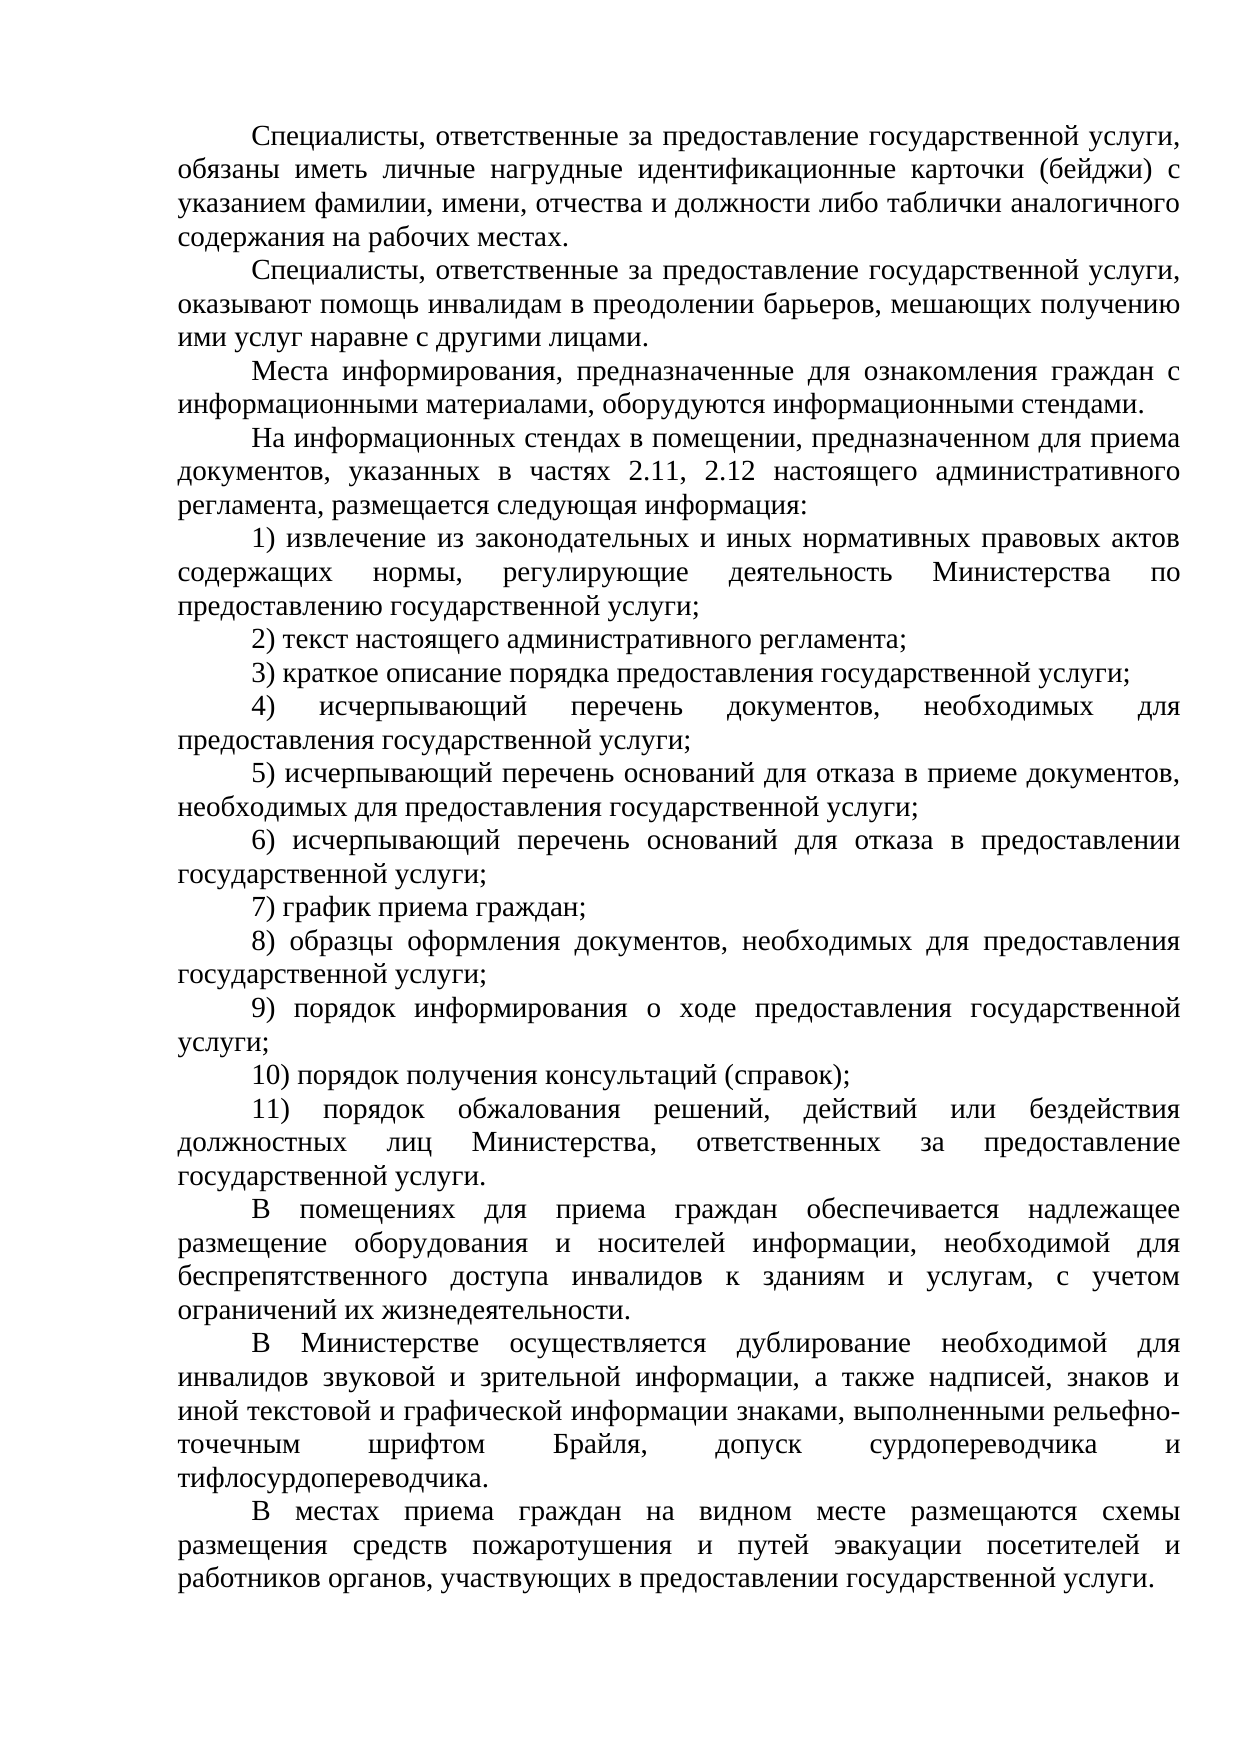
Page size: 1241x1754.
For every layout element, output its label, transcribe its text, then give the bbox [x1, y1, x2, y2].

text 9) порядок информирования о ходе предоставления государственной услуги; [177, 990, 1181, 1057]
text На информационных стендах в помещении, предназначенном для приема документов, указанных в частях 2.11, 2.12 настоящего административного регламента, размещается следующая информация: [177, 420, 1181, 521]
text Места информирования, предназначенные для ознакомления граждан с информационными материалами, оборудуются информационными стендами. [177, 353, 1181, 420]
text 6) исчерпывающий перечень оснований для отказа в предоставлении государственной услуги; [177, 822, 1181, 889]
text 1) извлечение из законодательных и иных нормативных правовых актов содержащих нормы, регулирующие деятельность Министерства по предоставлению государственной услуги; [177, 521, 1181, 621]
text 4) исчерпывающий перечень документов, необходимых для предоставления государственной услуги; [177, 688, 1181, 755]
text 11) порядок обжалования решений, действий или бездействия должностных лиц Министерства, ответственных за предоставление государственной услуги. [177, 1091, 1181, 1191]
text 3) краткое описание порядка предоставления государственной услуги; [177, 655, 1181, 688]
text В помещениях для приема граждан обеспечивается надлежащее размещение оборудования и носителей информации, необходимой для беспрепятственного доступа инвалидов к зданиям и услугам, с учетом ограничений их жизнедеятельности. [177, 1191, 1181, 1326]
text Специалисты, ответственные за предоставление государственной услуги, обязаны иметь личные нагрудные идентификационные карточки (бейджи) с указанием фамилии, имени, отчества и должности либо таблички аналогичного содержания на рабочих местах. [177, 118, 1181, 252]
text 5) исчерпывающий перечень оснований для отказа в приеме документов, необходимых для предоставления государственной услуги; [177, 755, 1181, 822]
text 7) график приема граждан; [177, 889, 1181, 923]
text В Министерстве осуществляется дублирование необходимой для инвалидов звуковой и зрительной информации, а также надписей, знаков и иной текстовой и графической информации знаками, выполненными рельефно-точечным шрифтом Брайля, допуск сурдопереводчика и тифлосурдопереводчика. [177, 1326, 1181, 1493]
text 10) порядок получения консультаций (справок); [177, 1057, 1181, 1091]
text 2) текст настоящего административного регламента; [177, 621, 1181, 655]
text В местах приема граждан на видном месте размещаются схемы размещения средств пожаротушения и путей эвакуации посетителей и работников органов, участвующих в предоставлении государственной услуги. [177, 1493, 1181, 1594]
text 8) образцы оформления документов, необходимых для предоставления государственной услуги; [177, 923, 1181, 990]
text Специалисты, ответственные за предоставление государственной услуги, оказывают помощь инвалидам в преодолении барьеров, мешающих получению ими услуг наравне с другими лицами. [177, 252, 1181, 353]
